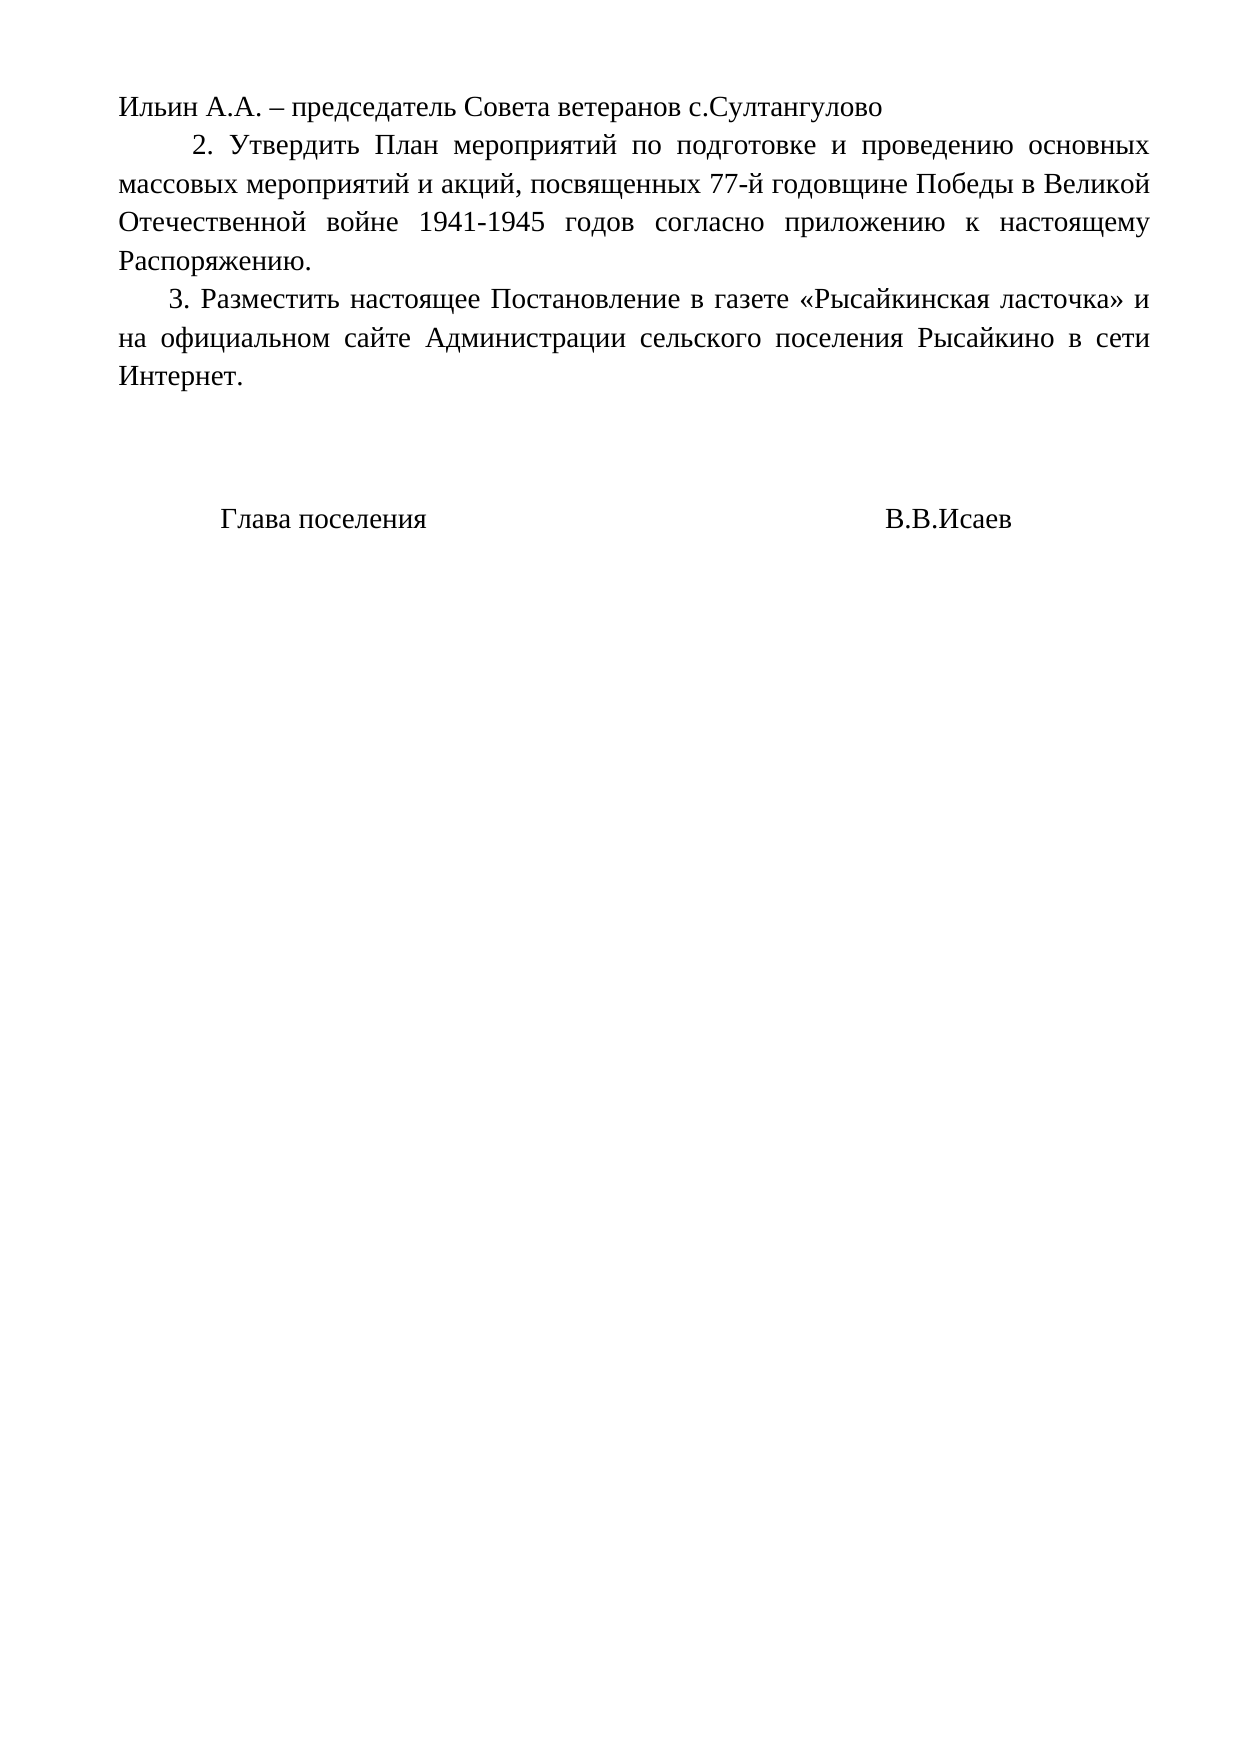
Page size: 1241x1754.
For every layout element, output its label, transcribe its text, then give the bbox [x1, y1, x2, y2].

text 3. Разместить настоящее Постановление в газете «Рысайкинская ласточка» и на официальном сайте Администрации сельского поселения Рысайкино в сети Интернет. [118, 281, 1152, 392]
text Глава поселения В.В.Исаев [118, 502, 1152, 535]
text 2. Утвердить План мероприятий по подготовке и проведению основных массовых мероприятий и акций, посвященных 77-й годовщине Победы в Великой Отечественной войне 1941-1945 годов согласно приложению к настоящему Распоряжению. [118, 127, 1152, 276]
text Ильин А.А. – председатель Совета ветеранов с.Султангулово [118, 89, 1152, 122]
